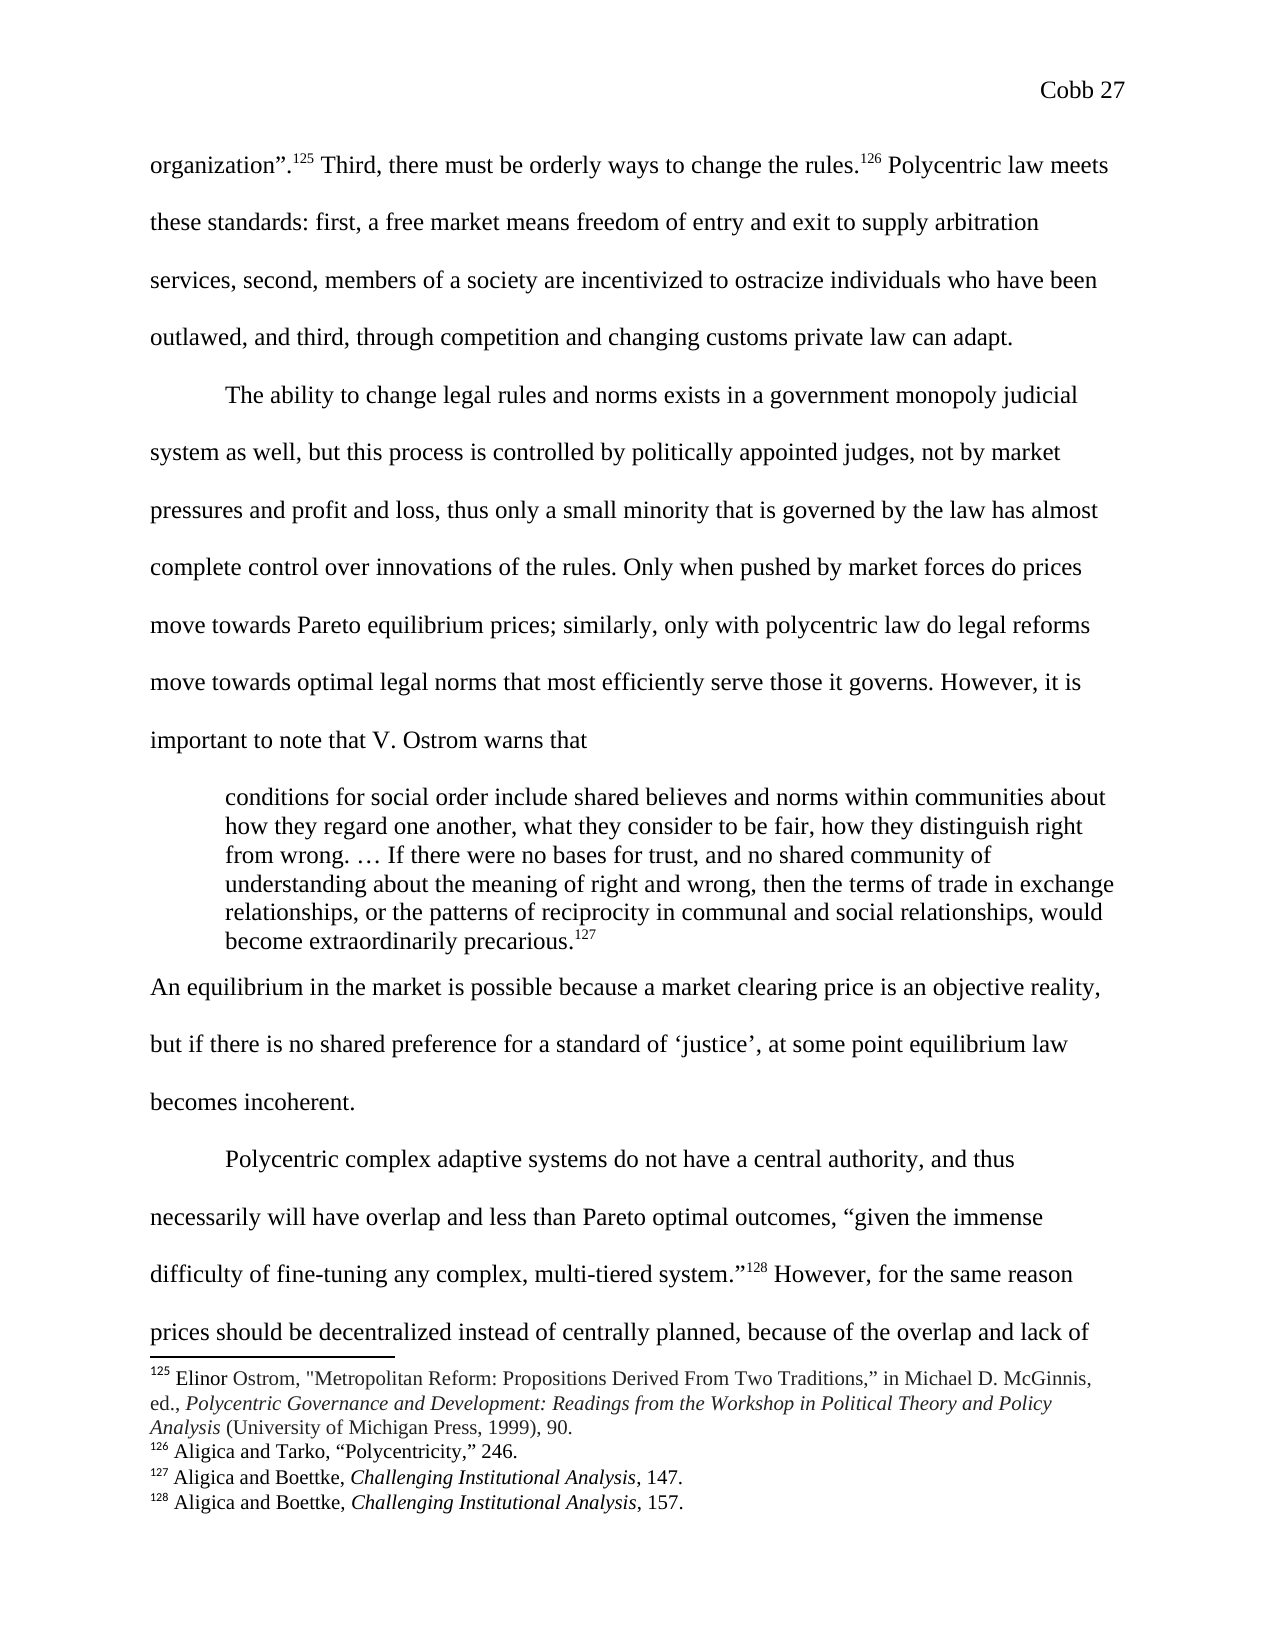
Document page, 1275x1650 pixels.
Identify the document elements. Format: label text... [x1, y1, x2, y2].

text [150, 150, 1125, 351]
text conditions for social order include shared believes and norms within communities about how they regard one another, what they consider to be fair, how they distinguish right from wrong. … If there were no bases for trust, and no shared community of understanding about the meaning of right and wrong, then the terms of trade in exchange relationships, or the patterns of reciprocity in communal and social relationships, would become extraordinarily precarious. [225, 782, 1125, 955]
text The ability to change legal rules and norms exists in a government monopoly judicial system as well, but this process is controlled by politically appointed judges, not by market pressures and profit and loss, thus only a small minority that is governed by the law has almost complete control over innovations of the rules. Only when pushed by market forces do prices move towards Pareto equilibrium prices; similarly, only with polycentric law do legal reforms move towards optimal legal norms that most efficiently serve those it governs. However, it is important to note that V. Ostrom warns that [150, 380, 1125, 754]
text An equilibrium in the market is possible because a market clearing price is an objective reality, but if there is no shared preference for a standard of ‘justice’, at some point equilibrium law becomes incoherent. [150, 972, 1125, 1115]
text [150, 1144, 1125, 1345]
